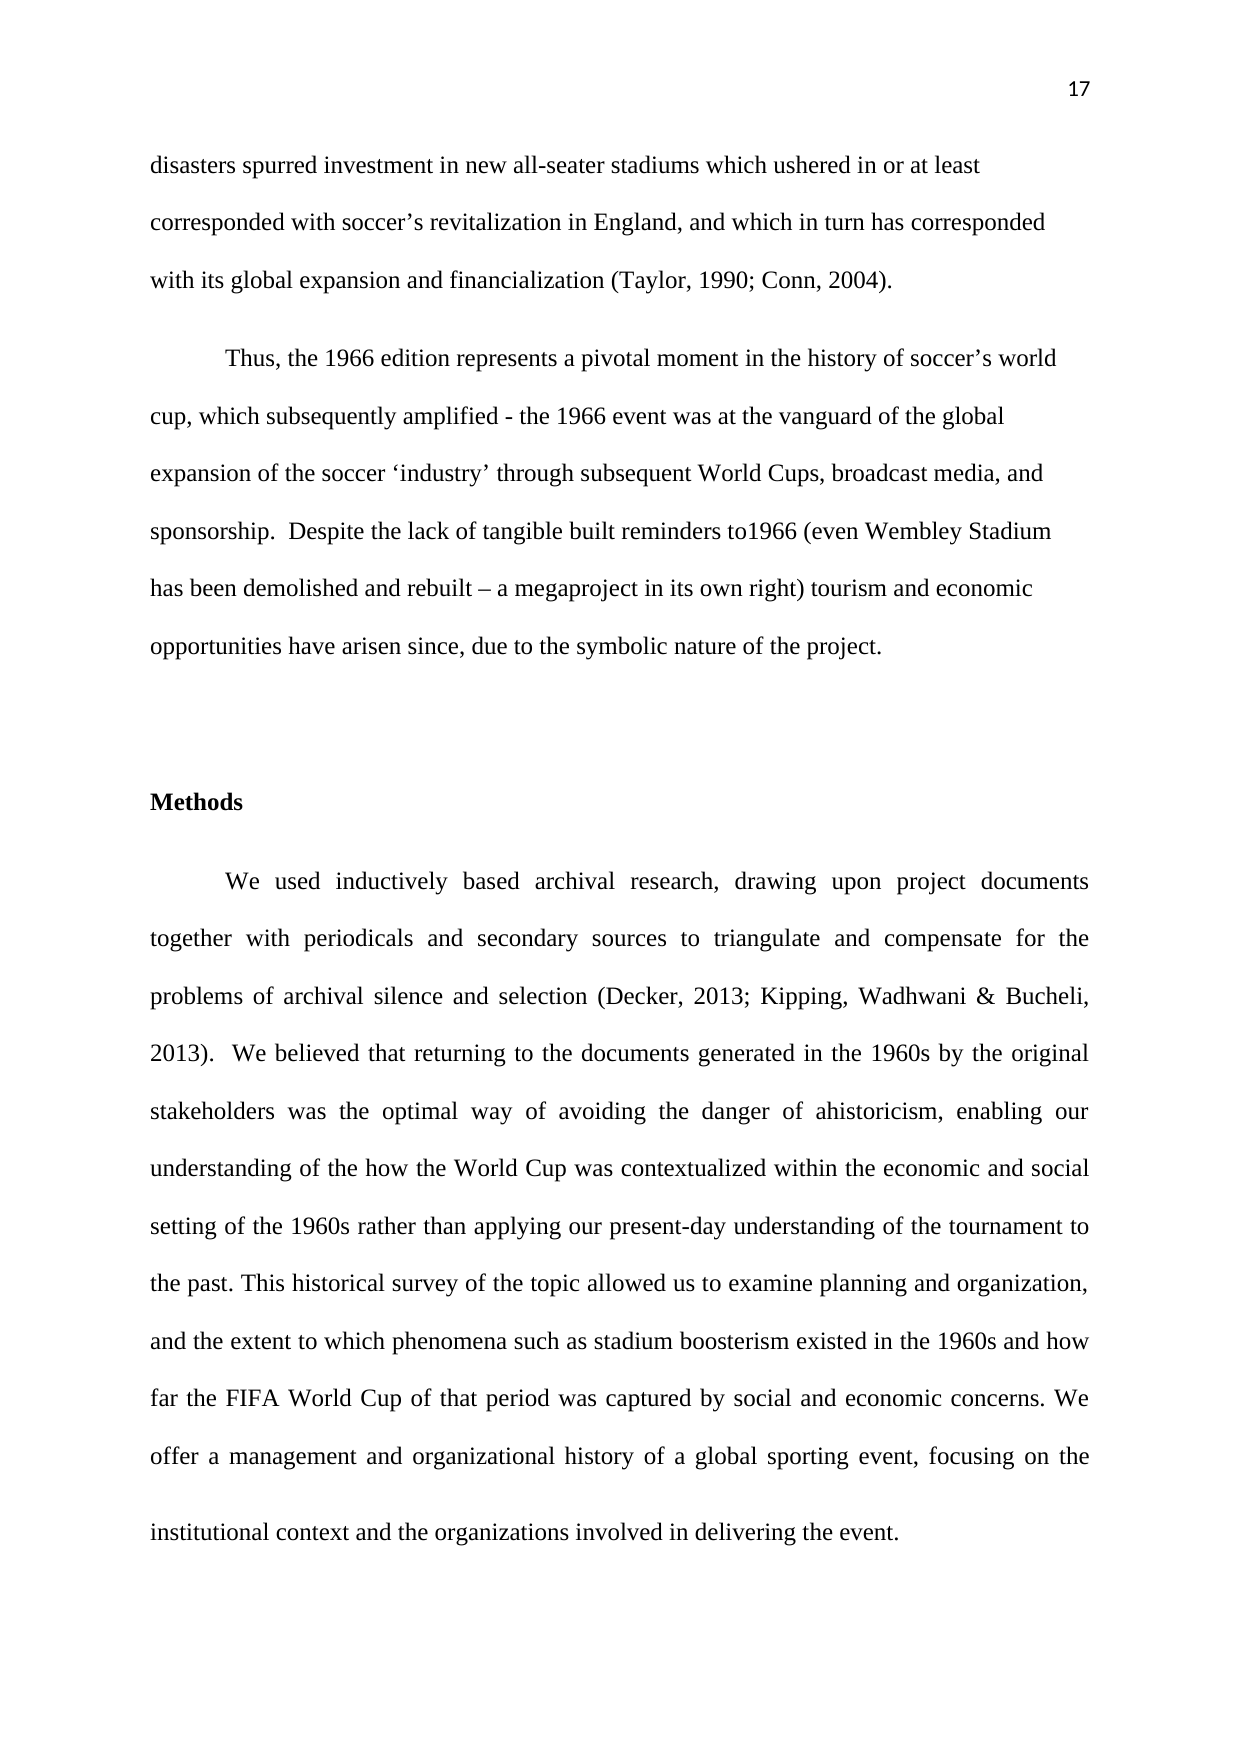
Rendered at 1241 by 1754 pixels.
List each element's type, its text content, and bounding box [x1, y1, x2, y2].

text Methods [150, 787, 1090, 816]
text Thus, the 1966 edition represents a pivotal moment in the history of soccer’s world cup, which subsequently amplified - the 1966 event was at the vanguard of the global expansion of the soccer ‘industry’ through subsequent World Cups, broadcast media, and sponsorship. Despite the lack of tangible built reminders to1966 (even Wembley Stadium has been demolished and rebuilt – a megaproject in its own right) tourism and economic opportunities have arisen since, due to the symbolic nature of the project. [150, 343, 1090, 659]
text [150, 150, 1090, 294]
text We used inductively based archival research, drawing upon project documents together with periodicals and secondary sources to triangulate and compensate for the problems of archival silence and selection (Decker, 2013; Kipping, Wadhwani & Bucheli, 2013). We believed that returning to the documents generated in the 1960s by the original stakeholders was the optimal way of avoiding the danger of ahistoricism, enabling our understanding of the how the World Cup was contextualized within the economic and social setting of the 1960s rather than applying our present-day understanding of the tournament to the past. This historical survey of the topic allowed us to examine planning and organization, and the extent to which phenomena such as stadium boosterism existed in the 1960s and how far the FIFA World Cup of that period was captured by social and economic concerns. We offer a management and organizational history of a global sporting event, focusing on the institutional context and the organizations involved in delivering the event. [150, 866, 1090, 1546]
